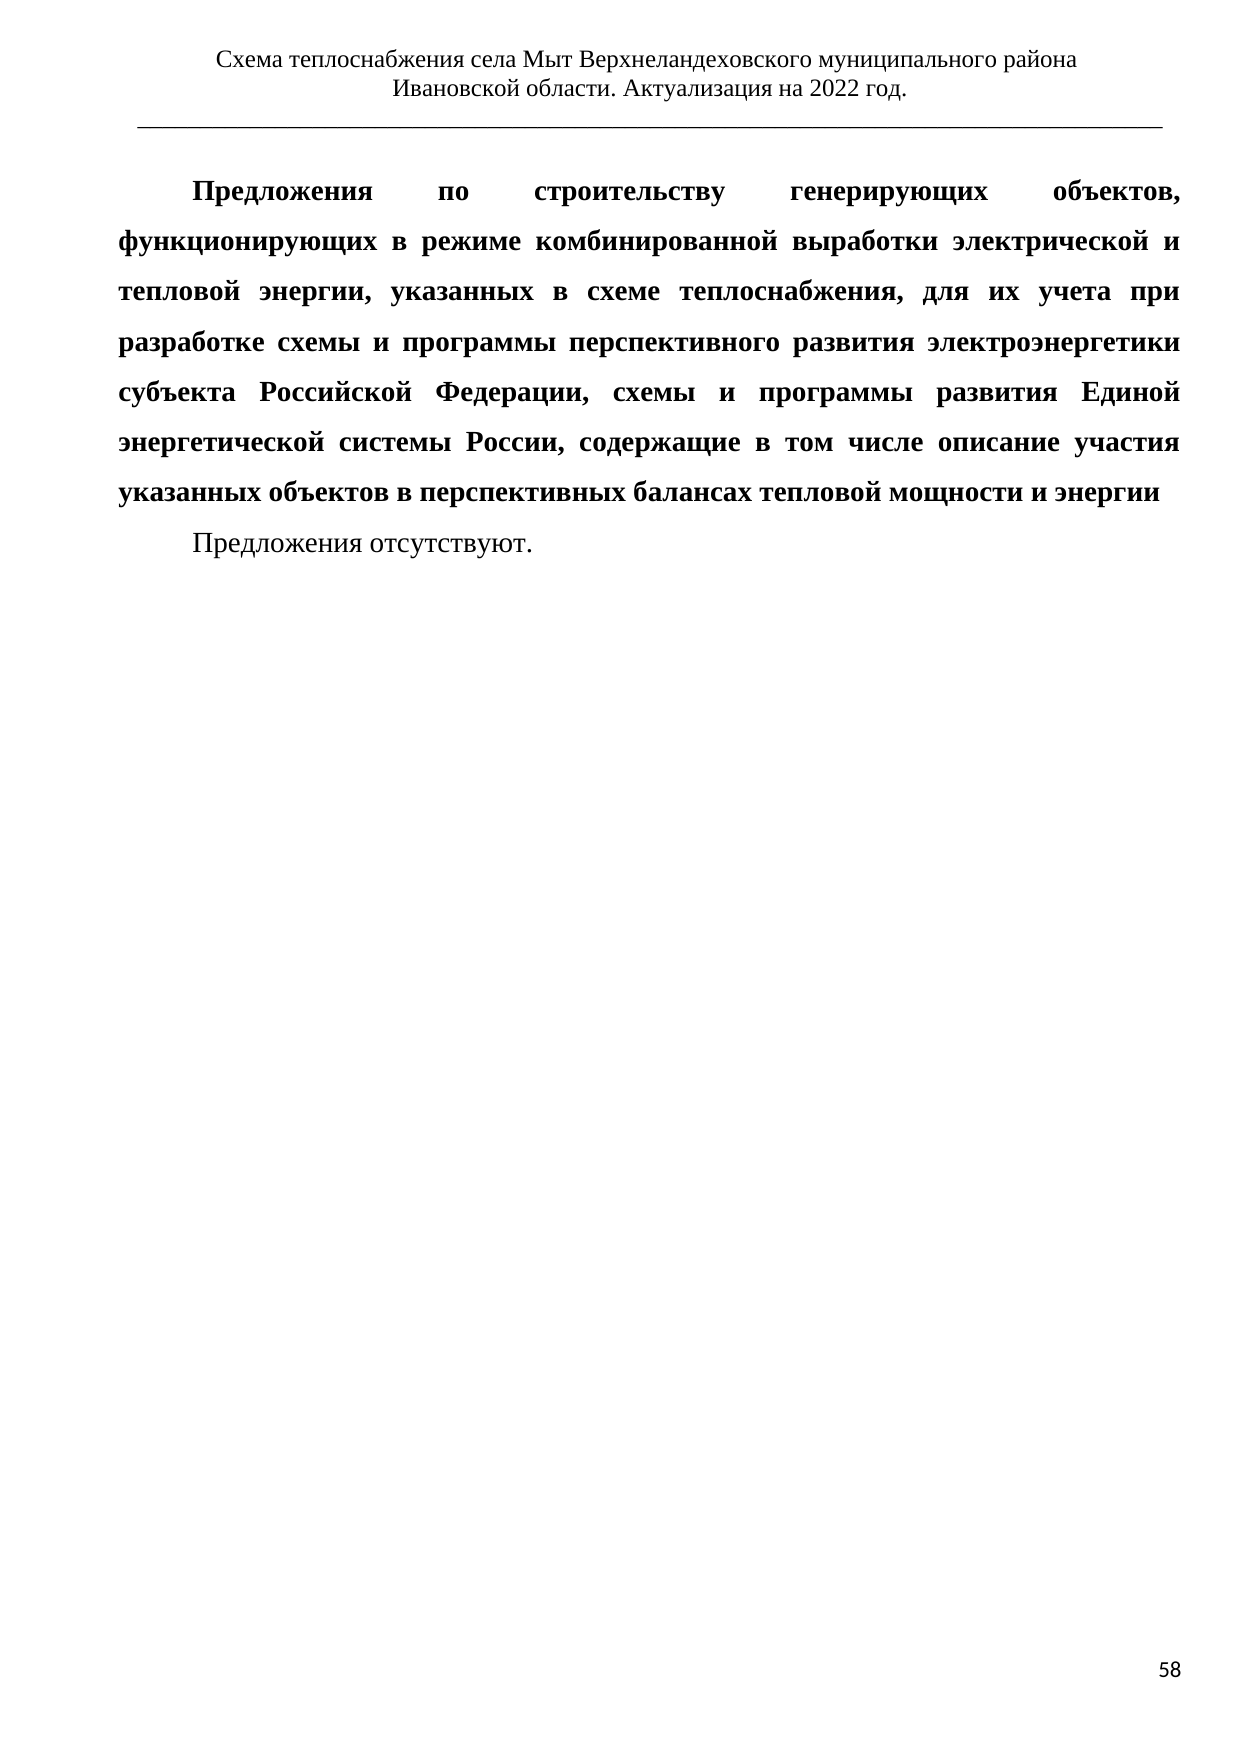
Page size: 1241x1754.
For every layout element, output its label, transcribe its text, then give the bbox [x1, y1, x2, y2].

text Предложения отсутствуют. [118, 525, 1181, 558]
text Предложения по строительству генерирующих объектов, функционирующих в режиме комбинированной выработки электрической и тепловой энергии, указанных в схеме теплоснабжения, для их учета при разработке схемы и программы перспективного развития электроэнергетики субъекта Российской Федерации, схемы и программы развития Единой энергетической системы России, содержащие в том числе описание участия указанных объектов в перспективных балансах тепловой мощности и энергии [118, 173, 1181, 508]
